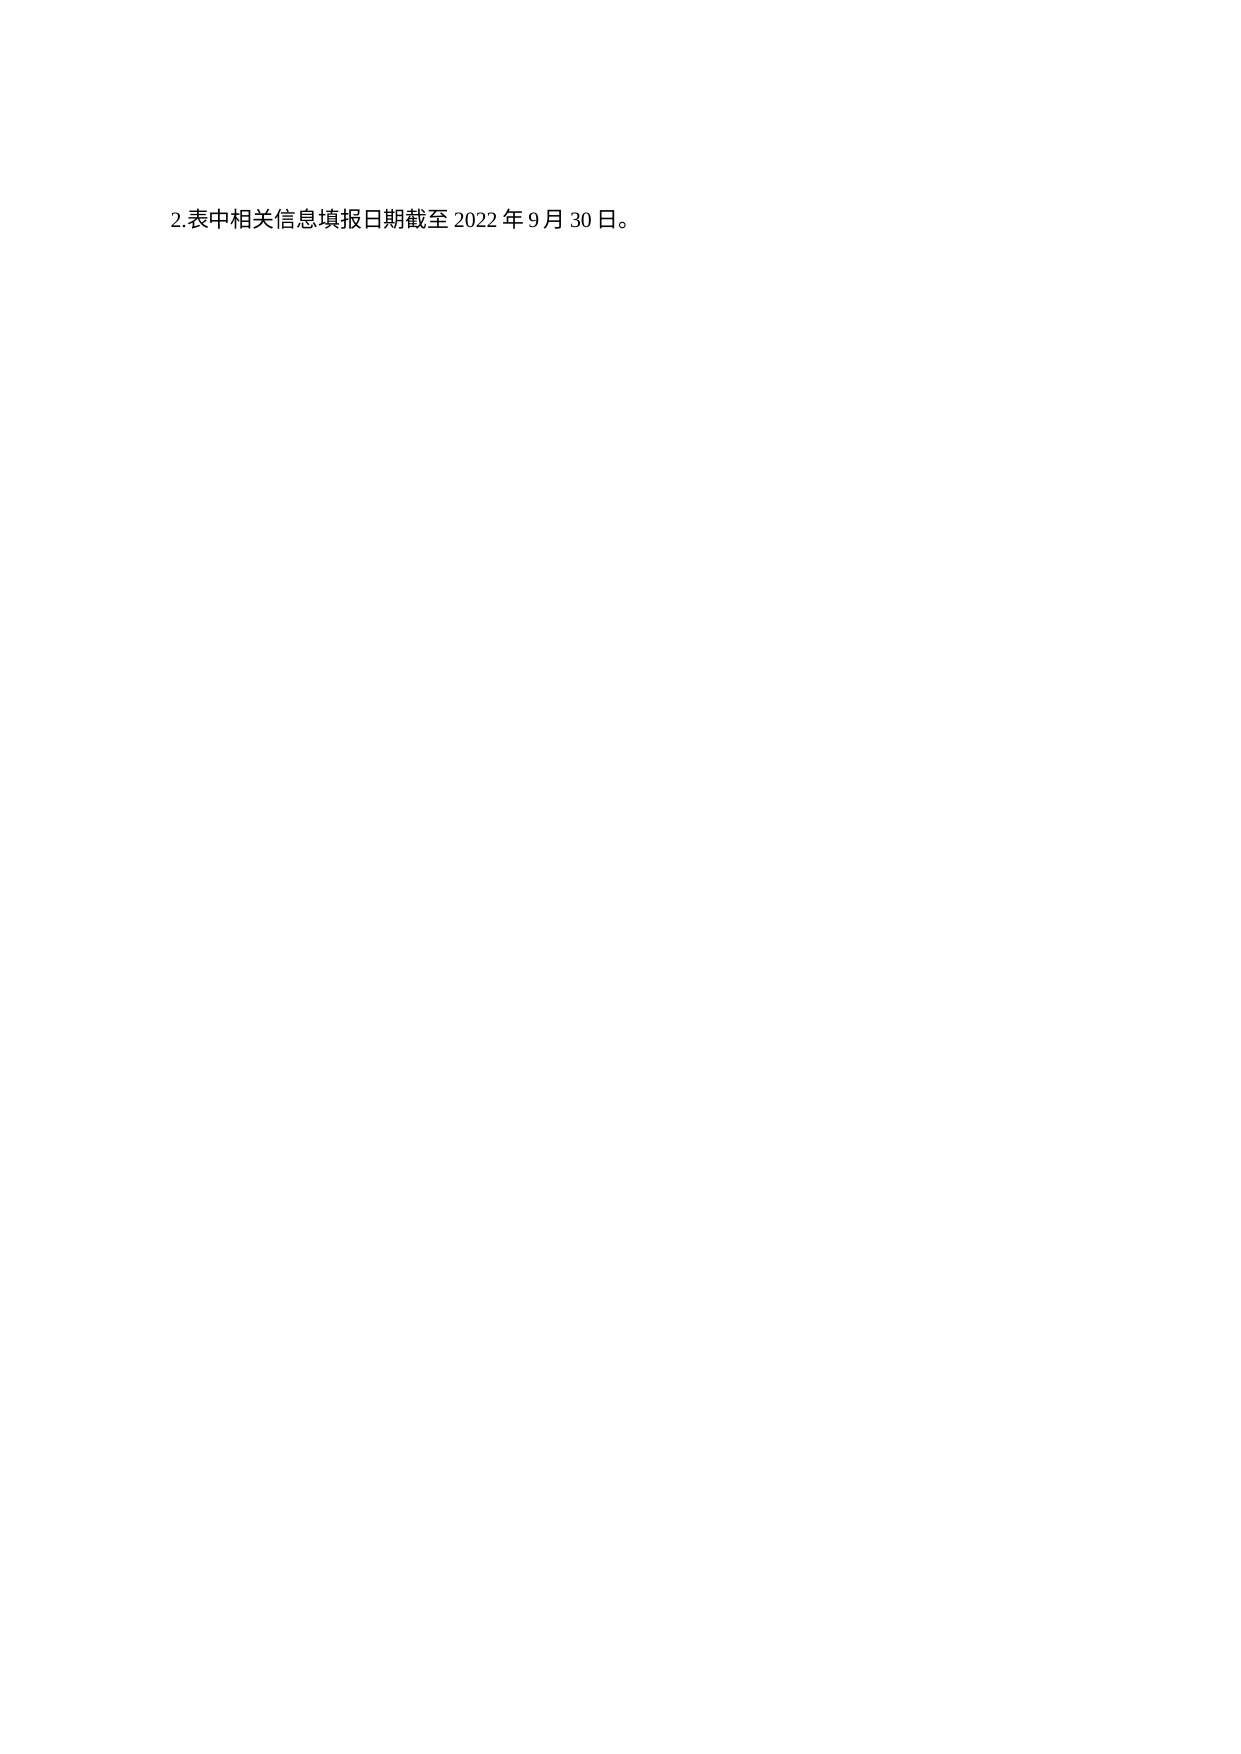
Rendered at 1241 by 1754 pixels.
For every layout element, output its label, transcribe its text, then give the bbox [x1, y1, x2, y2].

text 2.表中相关信息填报日期截至2022年9月30日。 [105, 202, 1081, 234]
